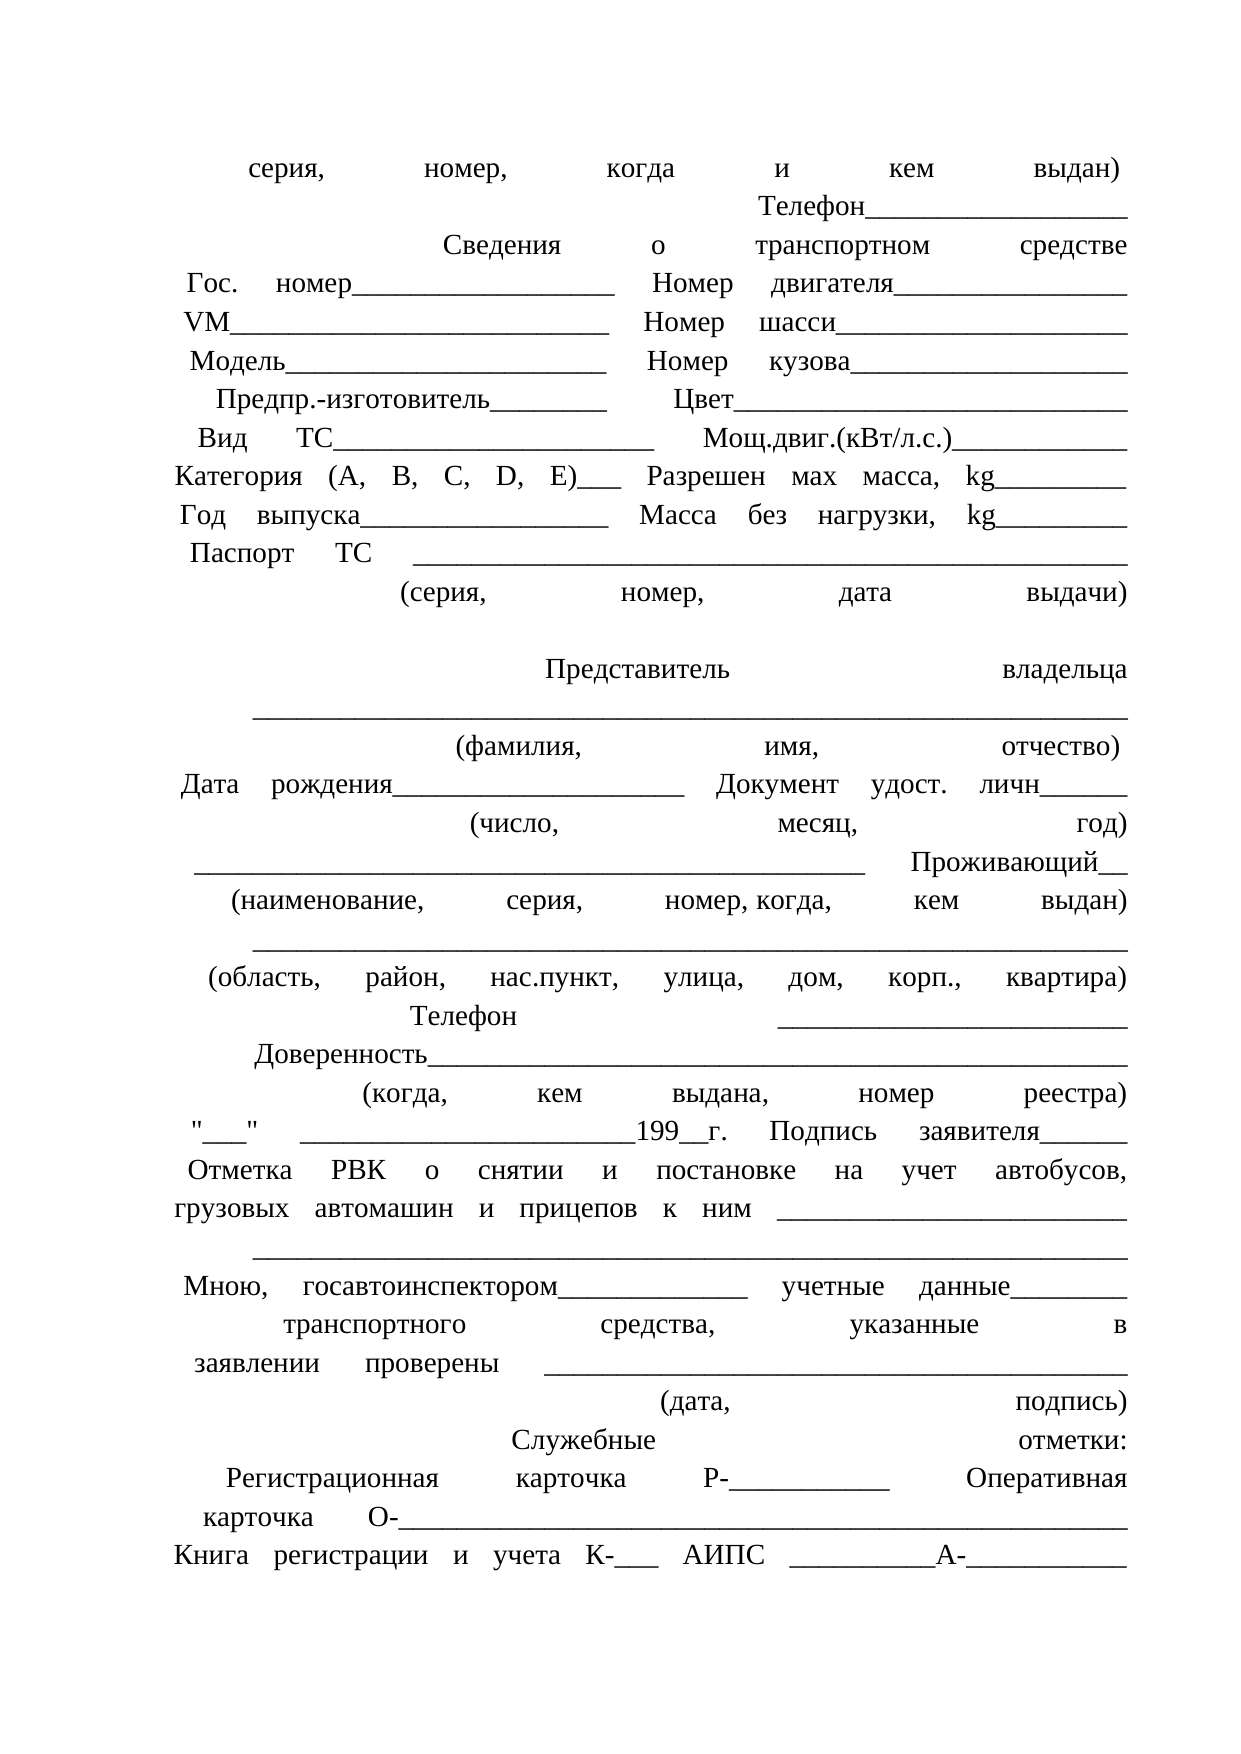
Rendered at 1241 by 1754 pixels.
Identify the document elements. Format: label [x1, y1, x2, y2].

text [112, 150, 1128, 1571]
